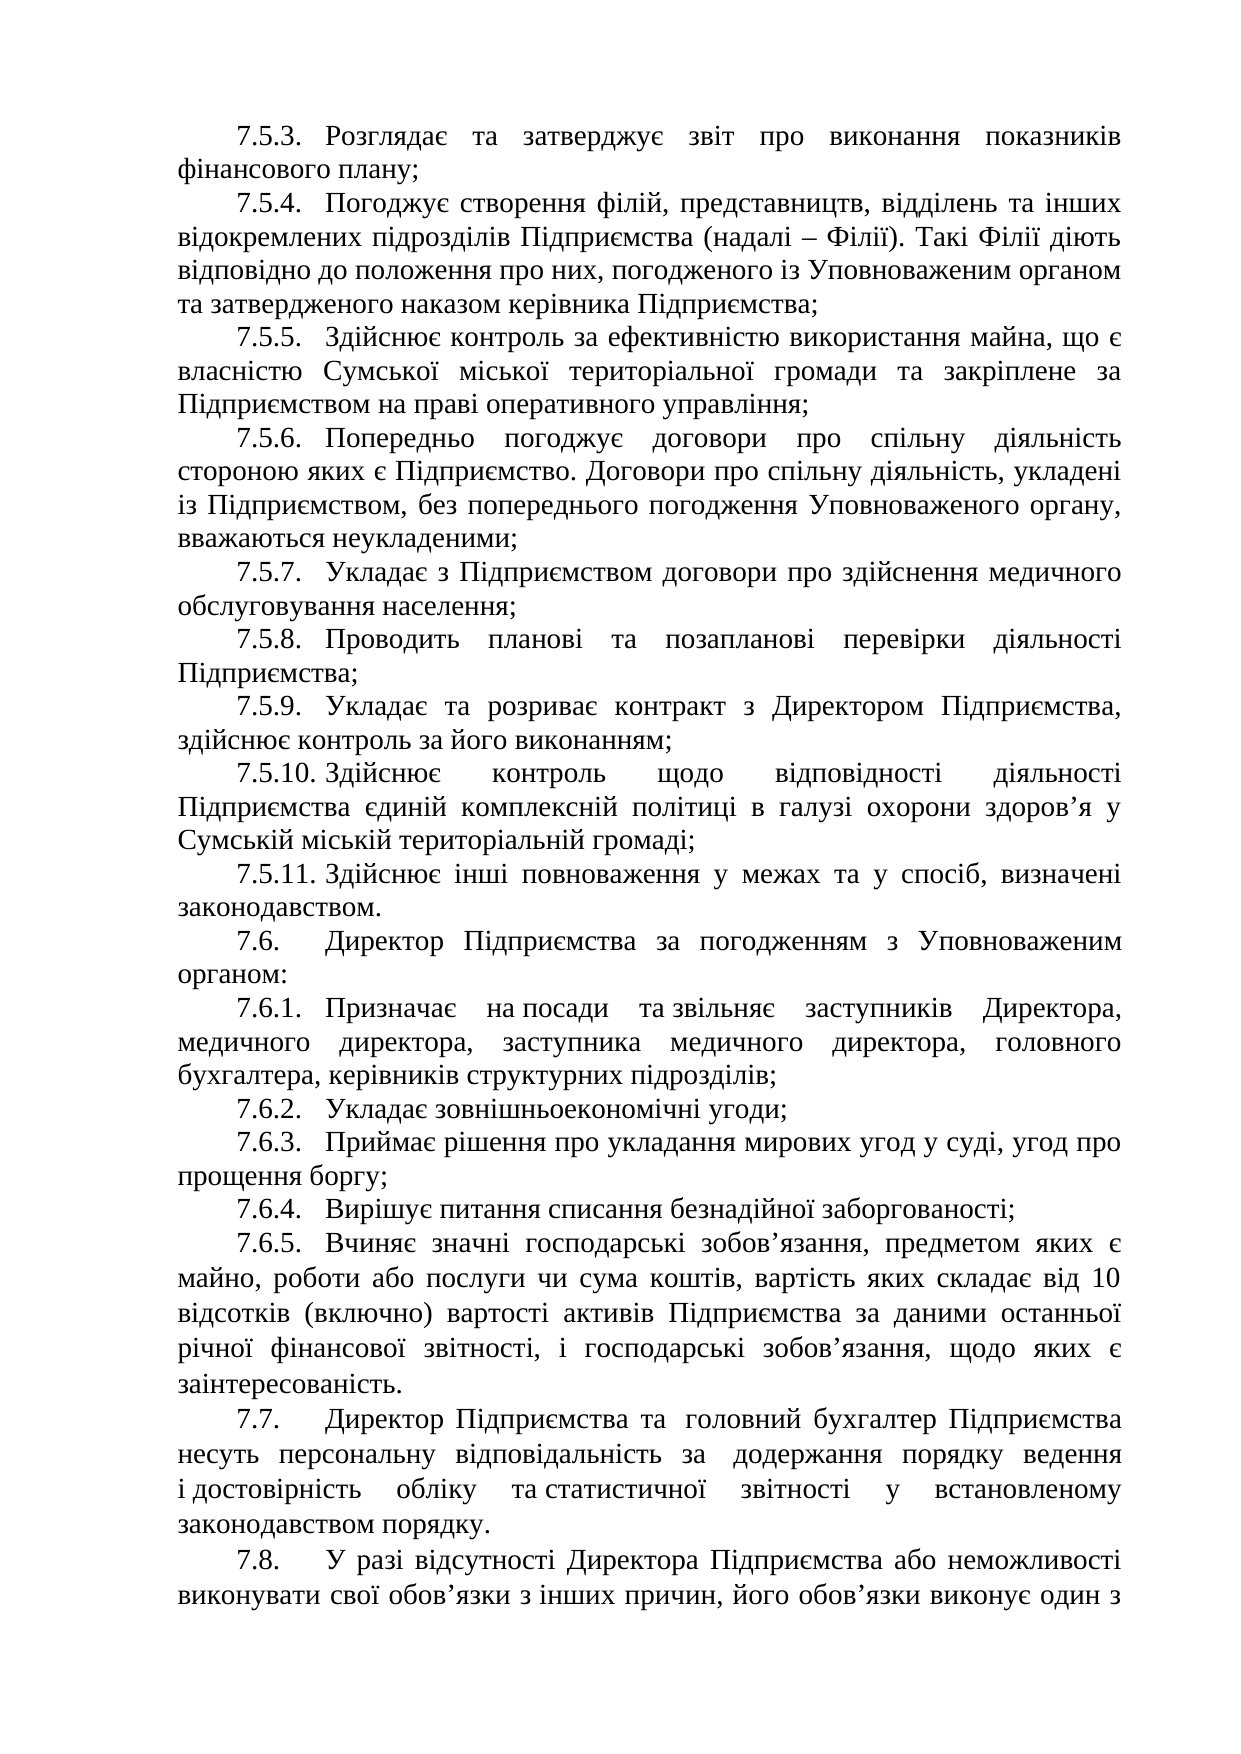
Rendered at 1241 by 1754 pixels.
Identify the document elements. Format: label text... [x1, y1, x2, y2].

list Укладає зовнішньоекономічні угоди; [177, 1091, 1122, 1124]
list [177, 1542, 1122, 1611]
list Здійснює інші повноваження у межах та у спосіб, визначені законодавством. [177, 856, 1122, 923]
list Директор Підприємства за погодженням з Уповноваженим органом: [177, 923, 1122, 990]
list Попередньо погоджує договори про спільну діяльність стороною яких є Підприємство. Договори про спільну діяльність, укладені із Підприємством, без попереднього погодження Уповноваженого органу, вважаються неукладеними; [177, 420, 1122, 554]
list Здійснює контроль за ефективністю використання майна, що є власністю Сумської міської територіальної громади та закріплене за Підприємством на праві оперативного управління; [177, 319, 1122, 420]
list Укладає та розриває контракт з Директором Підприємства, здійснює контроль за його виконанням; [664, 722, 1122, 755]
list Вчиняє значні господарські зобов’язання, предметом яких є майно, роботи або послуги чи сума коштів, вартість яких складає від 10 відсотків (включно) вартості активів Підприємства за даними останньої річної фінансової звітності, і господарські зобов’язання, щодо яких є заінтересованість. [177, 1225, 1122, 1399]
list Здійснює контроль щодо відповідності діяльності Підприємства єдиній комплексній політиці в галузі охорони здоров’я у Сумській міській територіальній громаді; [177, 755, 1122, 856]
list Приймає рішення про укладання мирових угод у суді, угод про прощення боргу; [177, 1124, 1122, 1191]
list Вирішує питання списання безнадійної заборгованості; [177, 1191, 1122, 1225]
list Призначає на посади та звільняє заступників Директора, медичного директора, заступника медичного директора, головного бухгалтера, керівників структурних підрозділів; [177, 990, 1122, 1091]
list Погоджує створення філій, представництв, відділень та інших відокремлених підрозділів Підприємства (надалі – Філії). Такі Філії діють відповідно до положення про них, погодженого із Уповноваженим органом та затвердженого наказом керівника Підприємства; [177, 185, 1122, 319]
list Проводить планові та позапланові перевірки діяльності Підприємства; [177, 621, 1122, 688]
list Розглядає та затверджує звіт про виконання показників фінансового плану; [177, 118, 1122, 185]
list Директор Підприємства та головний бухгалтер Підприємства несуть персональну відповідальність за додержання порядку ведення і достовірність обліку та статистичної звітності у встановленому законодавством порядку. [177, 1401, 1122, 1540]
list Укладає з Підприємством договори про здійснення медичного обслуговування населення; [177, 554, 1122, 621]
